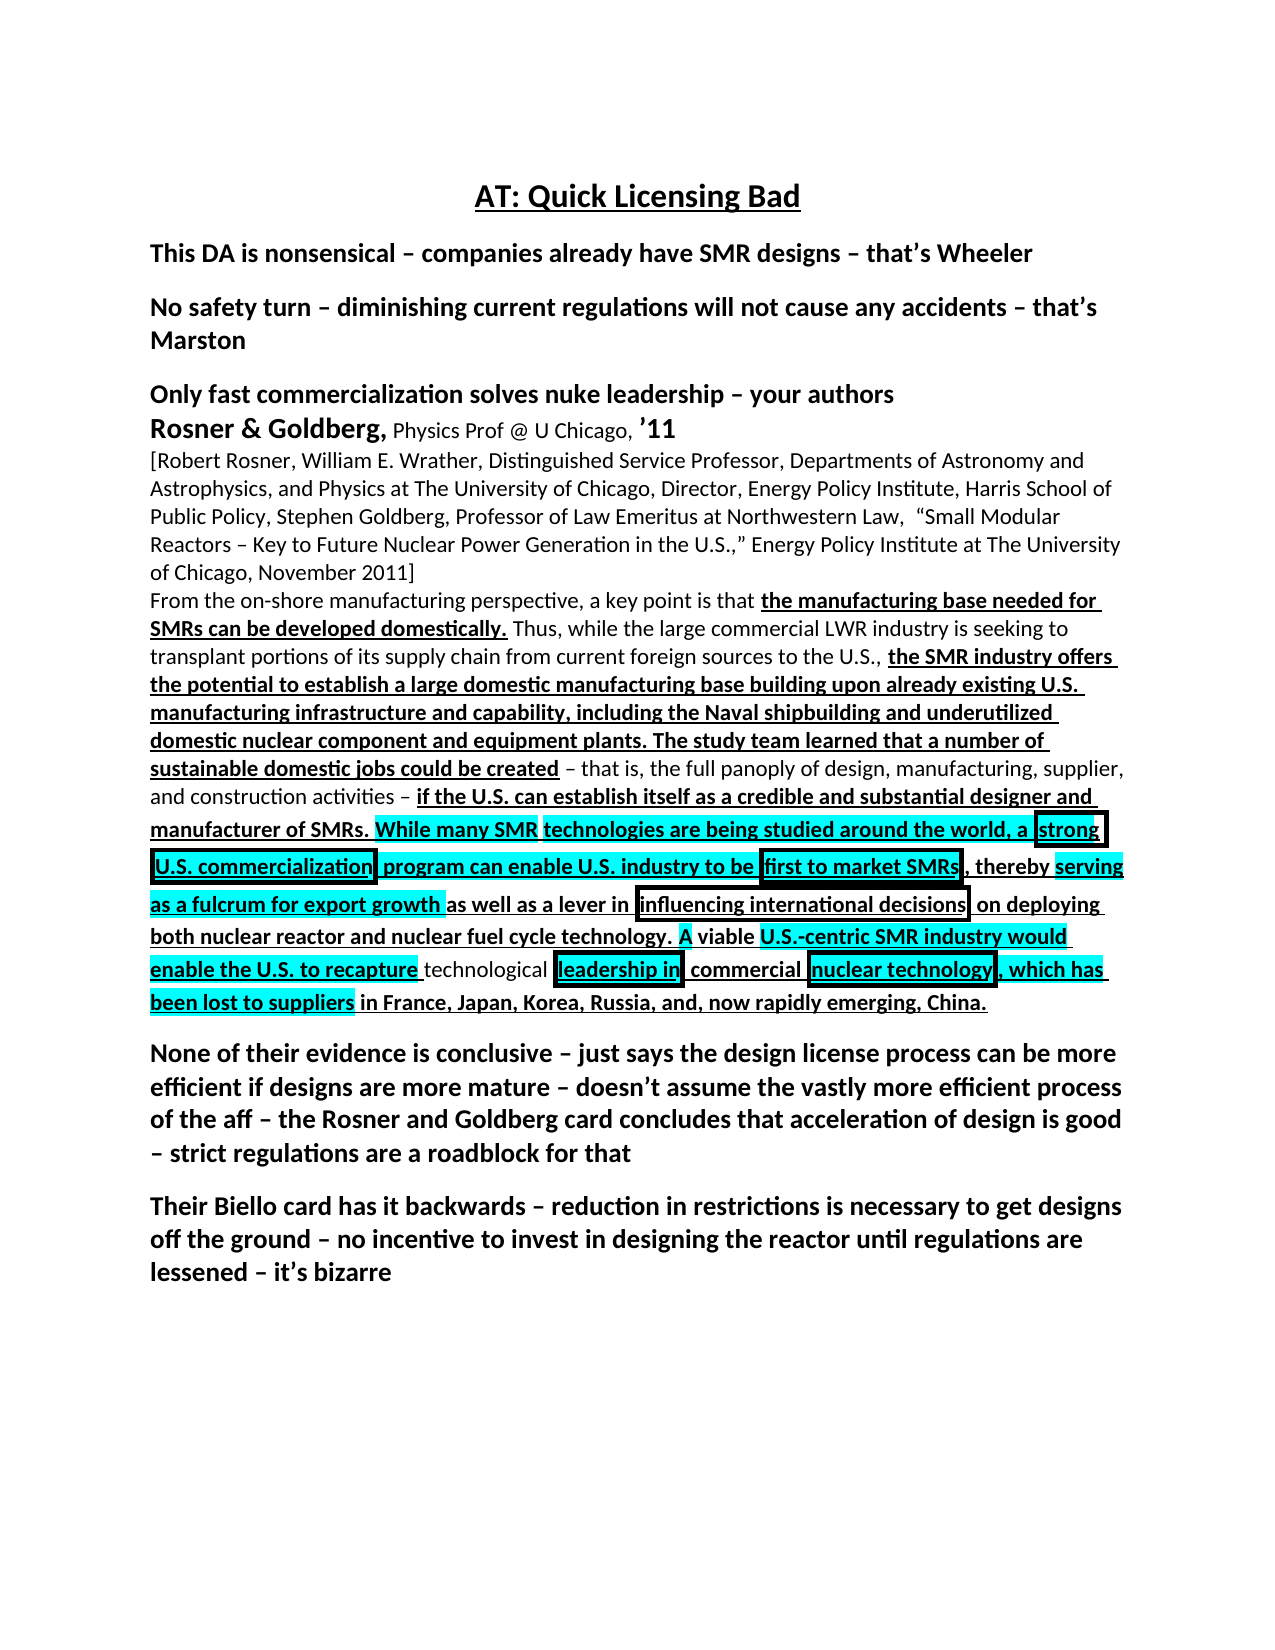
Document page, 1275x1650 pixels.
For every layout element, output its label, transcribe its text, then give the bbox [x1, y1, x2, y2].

subtitle No safety turn – diminishing current regulations will not cause any accidents – that’s Marston [150, 290, 1125, 356]
text Rosner & Goldberg, Physics Prof @ U Chicago, ’11 [150, 410, 1125, 446]
subtitle Only fast commercialization solves nuke leadership – your authors [150, 377, 1125, 410]
subtitle AT: Quick Licensing Bad [150, 175, 1125, 216]
subtitle None of their evidence is conclusive – just says the design license process can be more efficient if designs are more mature – doesn’t assume the vastly more efficient process of the aff – the Rosner and Goldberg card concludes that acceleration of design is good – strict regulations are a roadblock for that [150, 1037, 1125, 1169]
text From the on-shore manufacturing perspective, a key point is that the manufacturing base needed for SMRs can be developed domestically. Thus, while the large commercial LWR industry is seeking to transplant portions of its supply chain from current foreign sources to the U.S., the SMR industry offers the potential to establish a large domestic manufacturing base building upon already existing U.S. manufacturing infrastructure and capability, including the Naval shipbuilding and underutilized domestic nuclear component and equipment plants. The study team learned that a number of sustainable domestic jobs could be created – that is, the full panoply of design, manufacturing, supplier, and construction activities – if the U.S. can establish itself as a credible and substantial designer and manufacturer of SMRs. While many SMR technologies are being studied around the world, a strong U.S. commercialization program can enable U.S. industry to be first to market SMRs, thereby serving as a fulcrum for export growth as well as a lever in influencing international decisions on deploying both nuclear reactor and nuclear fuel cycle technology. A viable U.S.-centric SMR industry would enable the U.S. to recapture technological leadership in commercial nuclear technology, which has been lost to suppliers in France, Japan, Korea, Russia, and, now rapidly emerging, China. [150, 586, 1125, 1016]
subtitle This DA is nonsensical – companies already have SMR designs – that’s Wheeler [150, 237, 1125, 269]
subtitle Their Biello card has it backwards – reduction in restrictions is necessary to get designs off the ground – no incentive to invest in designing the reactor until regulations are lessened – it’s bizarre [150, 1189, 1125, 1289]
text [Robert Rosner, William E. Wrather, Distinguished Service Professor, Departments of Astronomy and Astrophysics, and Physics at The University of Chicago, Director, Energy Policy Institute, Harris School of Public Policy, Stephen Goldberg, Professor of Law Emeritus at Northwestern Law, “Small Modular Reactors – Key to Future Nuclear Power Generation in the U.S.,” Energy Policy Institute at The University of Chicago, November 2011] [150, 446, 1125, 586]
